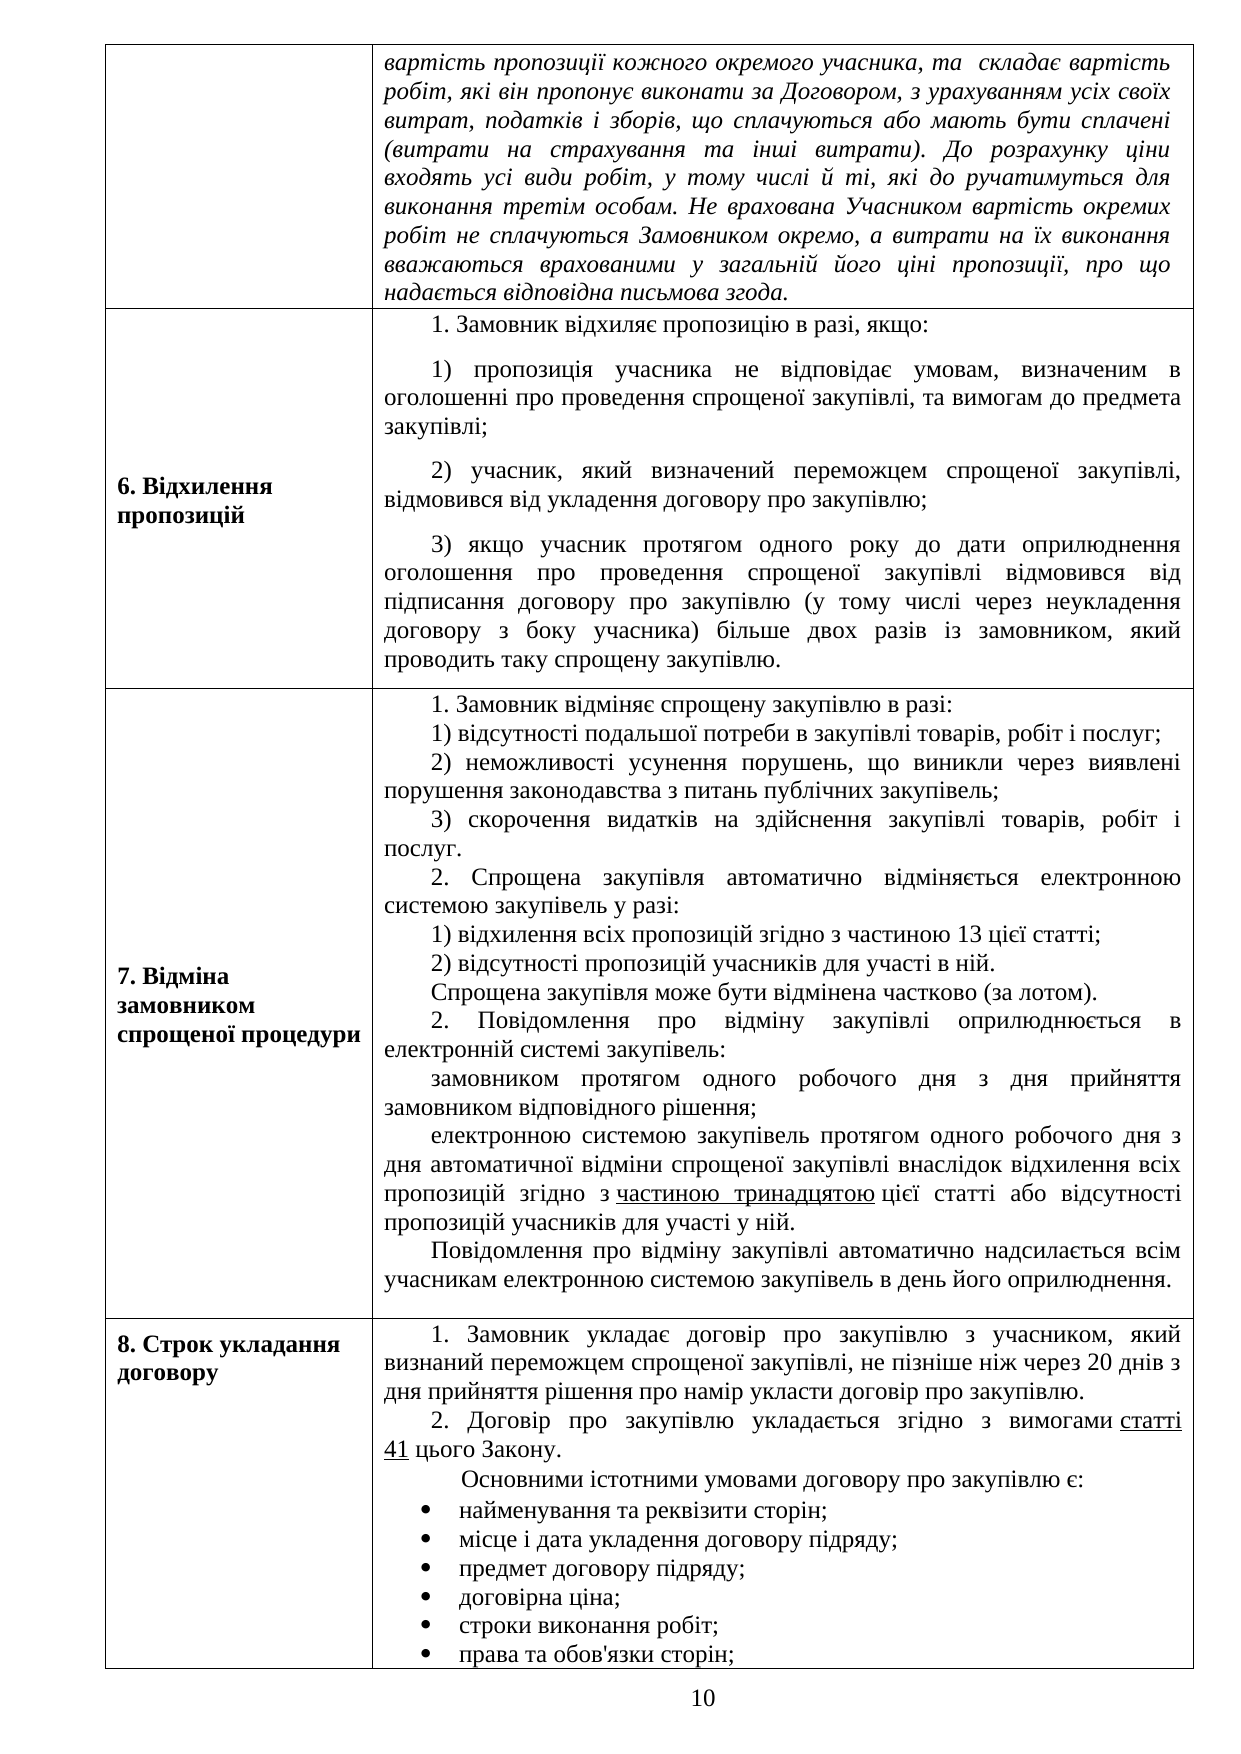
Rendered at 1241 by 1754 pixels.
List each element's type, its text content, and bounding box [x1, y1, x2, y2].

table_cell 1. Замовник відхиляє пропозицію в разі, якщо: 1) пропозиція учасника не відповідає умовам, визначеним в оголошенні про проведення спрощеної закупівлі, та вимогам до предмета закупівлі; 2) учасник, який визначений переможцем спрощеної закупівлі, відмовився від укладення договору про закупівлю; 3) якщо учасник протягом одного року до дати оприлюднення оголошення про проведення спрощеної закупівлі відмовився від підписання договору про закупівлю (у тому числі через неукладення договору з боку учасника) більше двох разів із замовником, який проводить таку спрощену закупівлю. [373, 309, 1193, 688]
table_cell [106, 45, 372, 308]
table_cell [373, 1319, 1193, 1668]
table_cell 7. Відміна замовником спрощеної процедури [106, 689, 372, 1318]
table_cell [373, 45, 1193, 308]
table_cell 1. Замовник відміняє спрощену закупівлю в разі: 1) відсутності подальшої потреби в закупівлі товарів, робіт і послуг; 2) неможливості усунення порушень, що виникли через виявлені порушення законодавства з питань публічних закупівель; 3) скорочення видатків на здійснення закупівлі товарів, робіт і послуг. 2. Спрощена закупівля автоматично відміняється електронною системою закупівель у разі: 1) відхилення всіх пропозицій згідно з частиною 13 цієї статті; 2) відсутності пропозицій учасників для участі в ній. Спрощена закупівля може бути відмінена частково (за лотом). 2. Повідомлення про відміну закупівлі оприлюднюється в електронній системі закупівель: замовником протягом одного робочого дня з дня прийняття замовником відповідного рішення; електронною системою закупівель протягом одного робочого дня з дня автоматичної відміни спрощеної закупівлі внаслідок відхилення всіх пропозицій згідно з частиною тринадцятою цієї статті або відсутності пропозицій учасників для участі у ній. Повідомлення про відміну закупівлі автоматично надсилається всім учасникам електронною системою закупівель в день його оприлюднення. [373, 689, 1193, 1318]
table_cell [106, 1319, 372, 1668]
table_cell 6. Відхилення пропозицій [106, 309, 372, 688]
